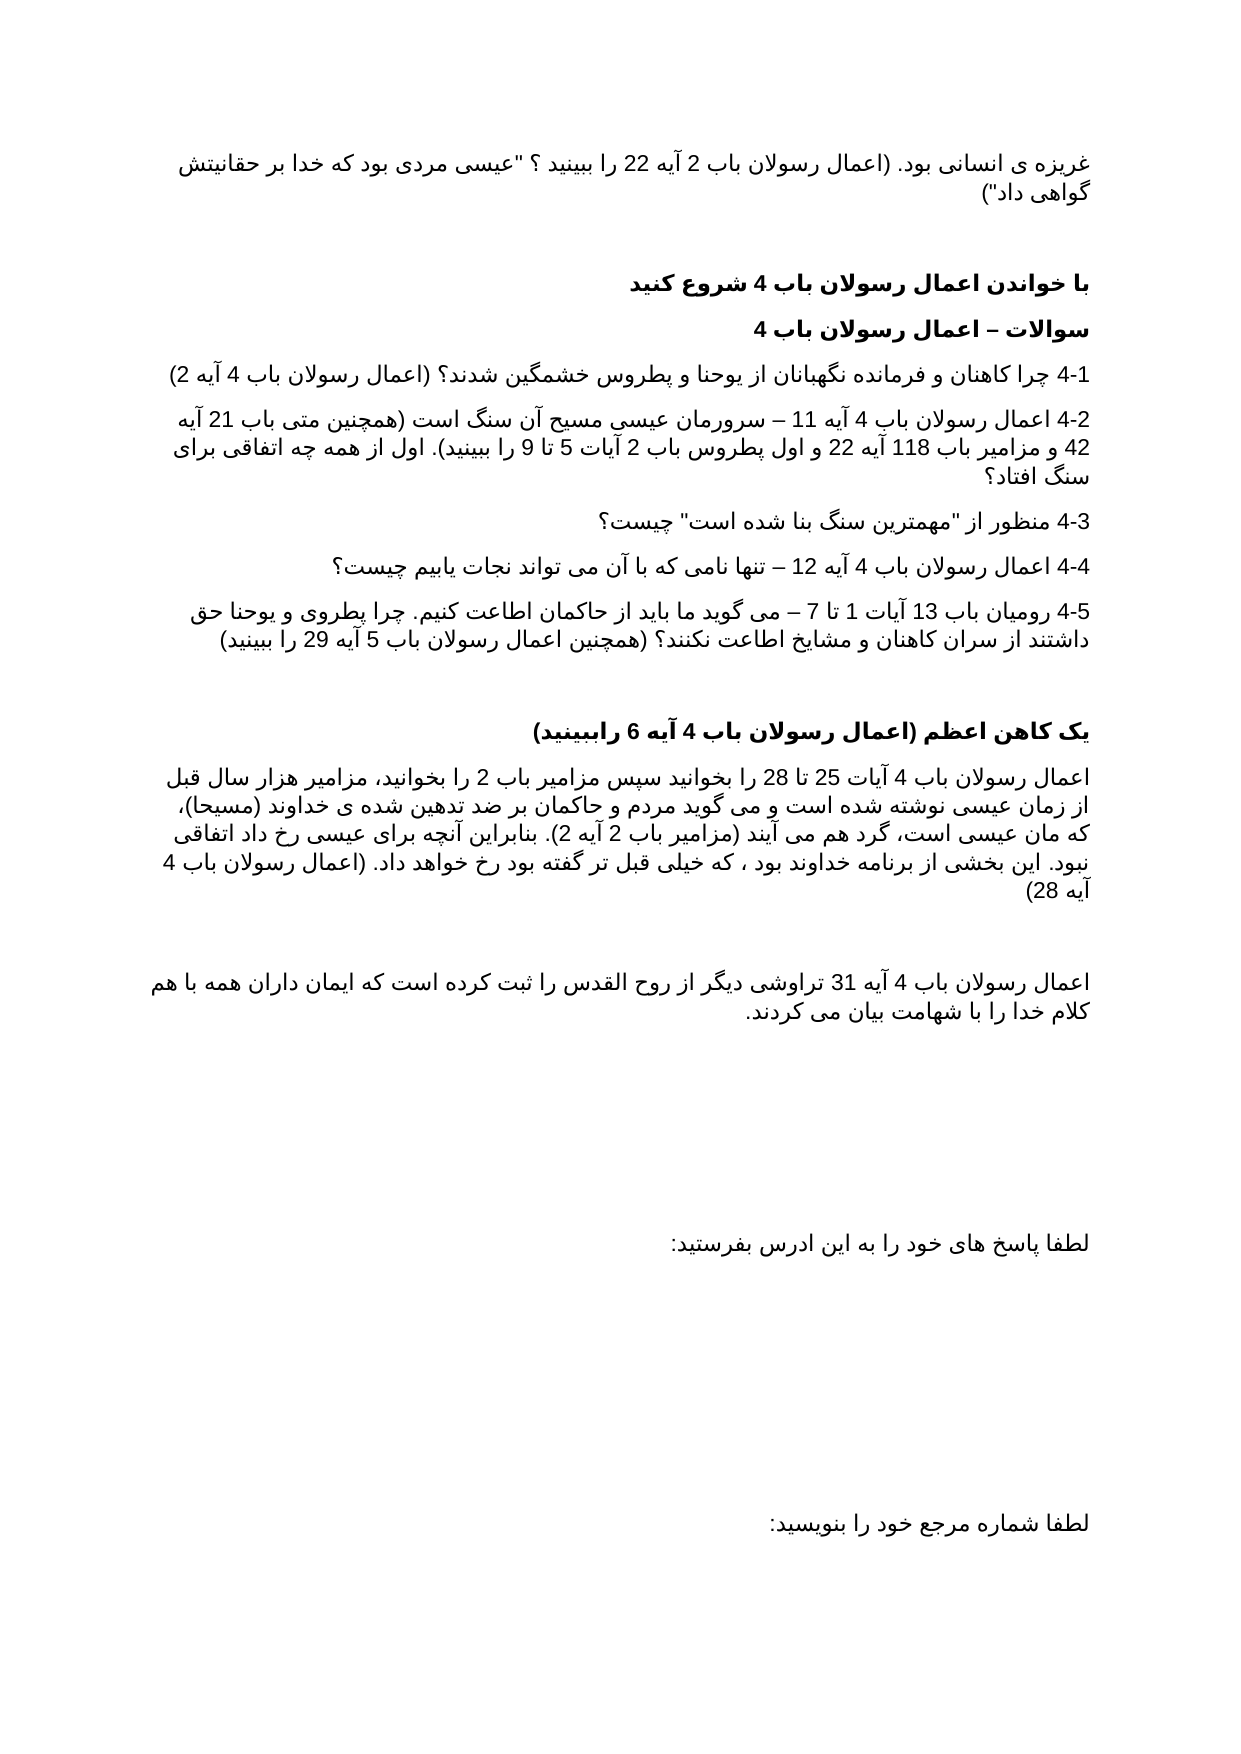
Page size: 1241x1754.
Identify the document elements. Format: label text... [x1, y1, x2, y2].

text اعمال رسولان باب 4 آیات 25 تا 28 را بخوانید سپس مزامیر باب 2 را بخوانید، مزامیر هزار سال قبل از زمان عیسی نوشته شده است و می گوید مردم و حاکمان بر ضد تدهین شده ی خداوند (مسیحا)، که مان عیسی است، گرد هم می آیند (مزامیر باب 2 آیه 2). بنابراین آنچه برای عیسی رخ داد اتفاقی نبود. این بخشی از برنامه خداوند بود ، که خیلی قبل تر گفته بود رخ خواهد داد. (اعمال رسولان باب 4 آیه 28) [150, 763, 1090, 903]
text سوالات – اعمال رسولان باب 4 [150, 316, 1090, 342]
text 4-1 چرا کاهنان و فرمانده نگهبانان از یوحنا و پطروس خشمگین شدند؟ (اعمال رسولان باب 4 آیه 2) [150, 361, 1090, 387]
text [150, 150, 1090, 205]
text 4-5 رومیان باب 13 آیات 1 تا 7 – می گوید ما باید از حاکمان اطاعت کنیم. چرا پطروی و یوحنا حق داشتند از سران کاهنان و مشایخ اطاعت نکنند؟ (همچنین اعمال رسولان باب 5 آیه 29 را ببینید) [150, 598, 1090, 653]
text لطفا شماره مرجع خود را بنویسید: [150, 1510, 1090, 1536]
text با خواندن اعمال رسولان باب 4 شروع کنید [150, 270, 1090, 297]
text اعمال رسولان باب 4 آیه 31 تراوشی دیگر از روح القدس را ثبت کرده است که ایمان داران همه با هم کلام خدا را با شهامت بیان می کردند. [150, 969, 1090, 1024]
text لطفا پاسخ های خود را به این ادرس بفرستید: [150, 1230, 1090, 1257]
text یک کاهن اعظم (اعمال رسولان باب 4 آیه 6 راببینید) [150, 718, 1090, 745]
text 4-2 اعمال رسولان باب 4 آیه 11 – سرورمان عیسی مسیح آن سنگ است (همچنین متی باب 21 آیه 42 و مزامیر باب 118 آیه 22 و اول پطروس باب 2 آیات 5 تا 9 را ببینید). اول از همه چه اتفاقی برای سنگ افتاد؟ [150, 406, 1090, 489]
text 4-3 منظور از "مهمترین سنگ بنا شده است" چیست؟ [150, 508, 1090, 534]
text 4-4 اعمال رسولان باب 4 آیه 12 – تنها نامی که با آن می تواند نجات یابیم چیست؟ [150, 553, 1090, 579]
